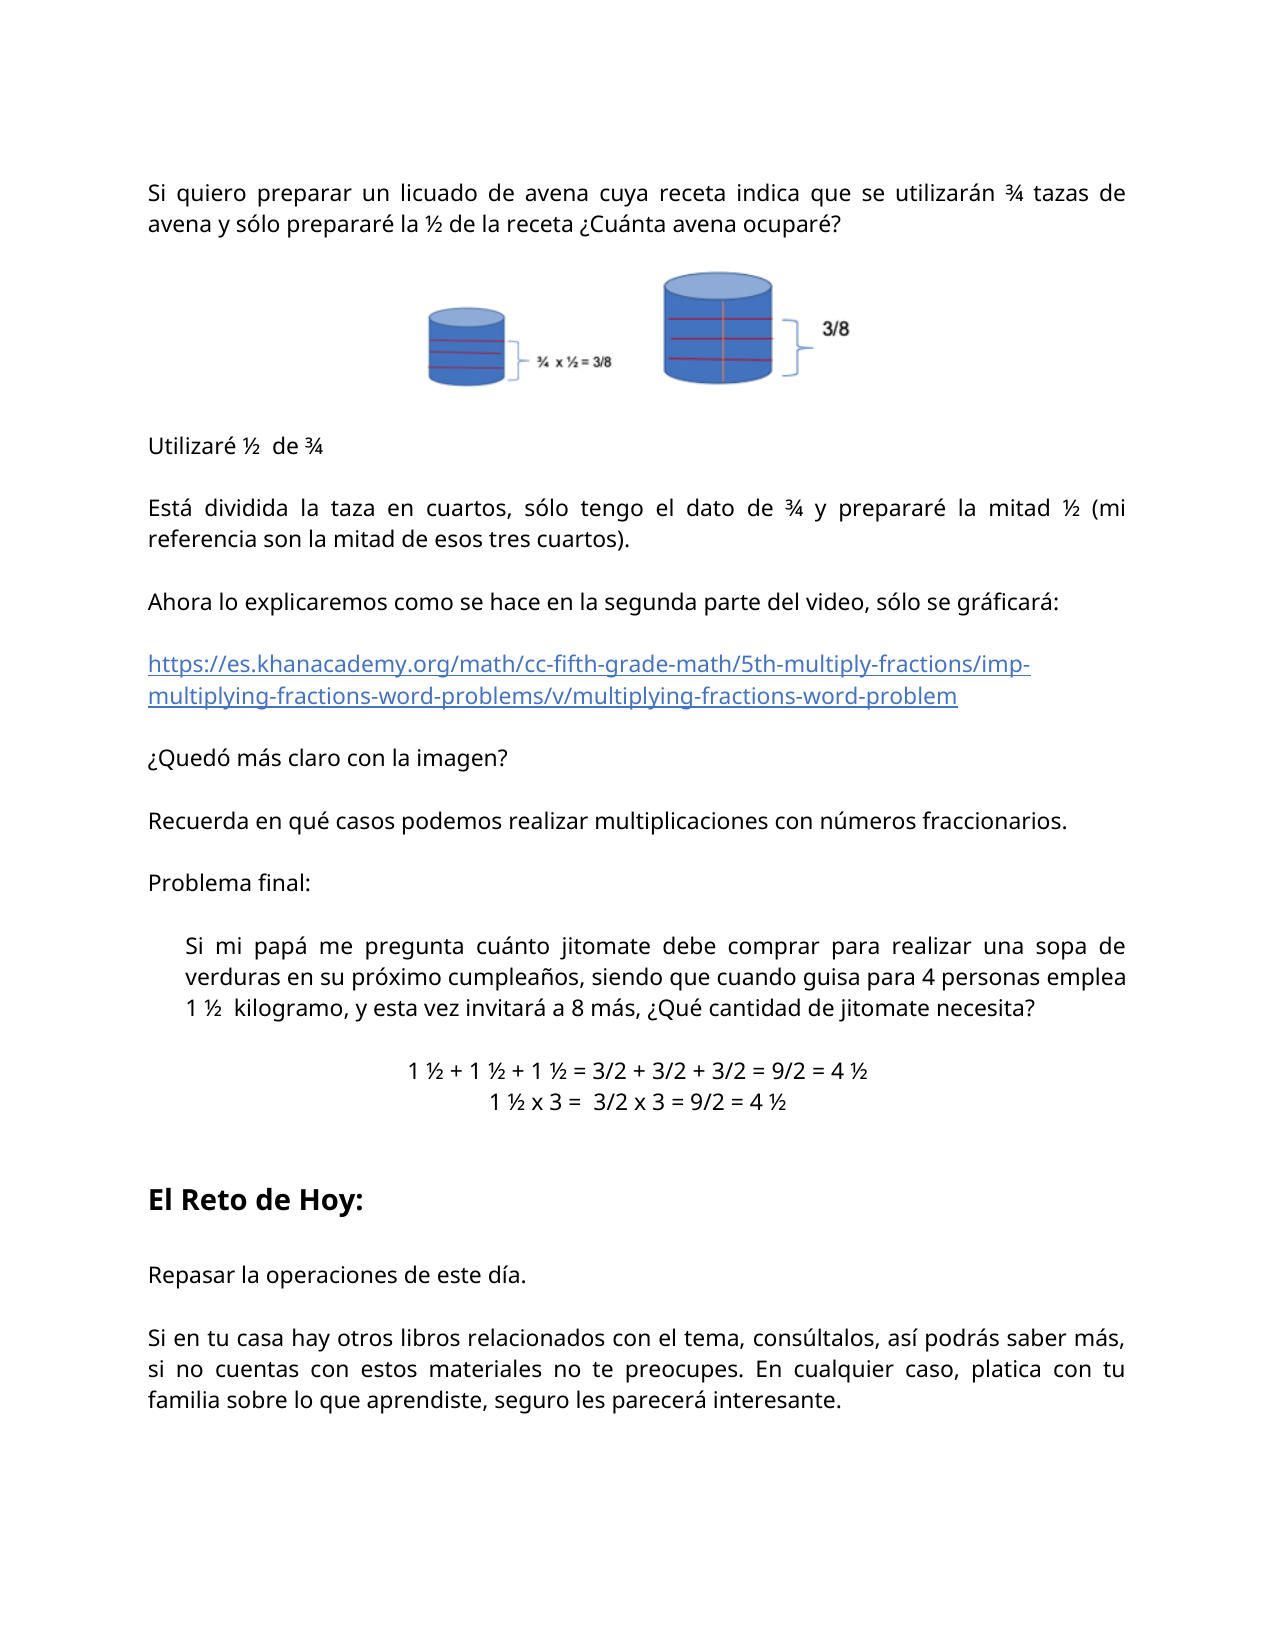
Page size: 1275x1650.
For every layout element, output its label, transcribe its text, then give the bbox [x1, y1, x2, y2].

picture [420, 271, 855, 399]
text Problema final: [148, 867, 1127, 898]
text https://es.khanacademy.org/math/cc-fifth-grade-math/5th-multiply-fractions/imp-multiplying-fractions-word-problems/v/multiplying-fractions-word-problem [148, 648, 1127, 711]
list Si mi papá me pregunta cuánto jitomate debe comprar para realizar una sopa de verduras en su próximo cumpleaños, siendo que cuando guisa para 4 personas emplea 1 ½ kilogramo, y esta vez invitará a 8 más, ¿Qué cantidad de jitomate necesita? [185, 929, 1127, 1023]
text El Reto de Hoy: [148, 1179, 1127, 1219]
text Está dividida la taza en cuartos, sólo tengo el dato de ¾ y prepararé la mitad ½ (mi referencia son la mitad de esos tres cuartos). [148, 492, 1127, 554]
text Si en tu casa hay otros libros relacionados con el tema, consúltalos, así podrás saber más, si no cuentas con estos materiales no te preocupes. En cualquier caso, platica con tu familia sobre lo que aprendiste, seguro les parecerá interesante. [148, 1321, 1127, 1415]
text ¿Quedó más claro con la imagen? [148, 742, 1127, 773]
text Si quiero preparar un licuado de avena cuya receta indica que se utilizarán ¾ tazas de avena y sólo prepararé la ½ de la receta ¿Cuánta avena ocuparé? [148, 177, 1127, 240]
text Recuerda en qué casos podemos realizar multiplicaciones con números fraccionarios. [148, 804, 1127, 836]
text Repasar la operaciones de este día. [148, 1259, 1127, 1290]
text 1 ½ x 3 = 3/2 x 3 = 9/2 = 4 ½ [148, 1086, 1127, 1117]
text Utilizaré ½ de ¾ [148, 429, 1127, 461]
text 1 ½ + 1 ½ + 1 ½ = 3/2 + 3/2 + 3/2 = 9/2 = 4 ½ [148, 1054, 1127, 1086]
text Ahora lo explicaremos como se hace en la segunda parte del video, sólo se gráficará: [148, 586, 1127, 617]
